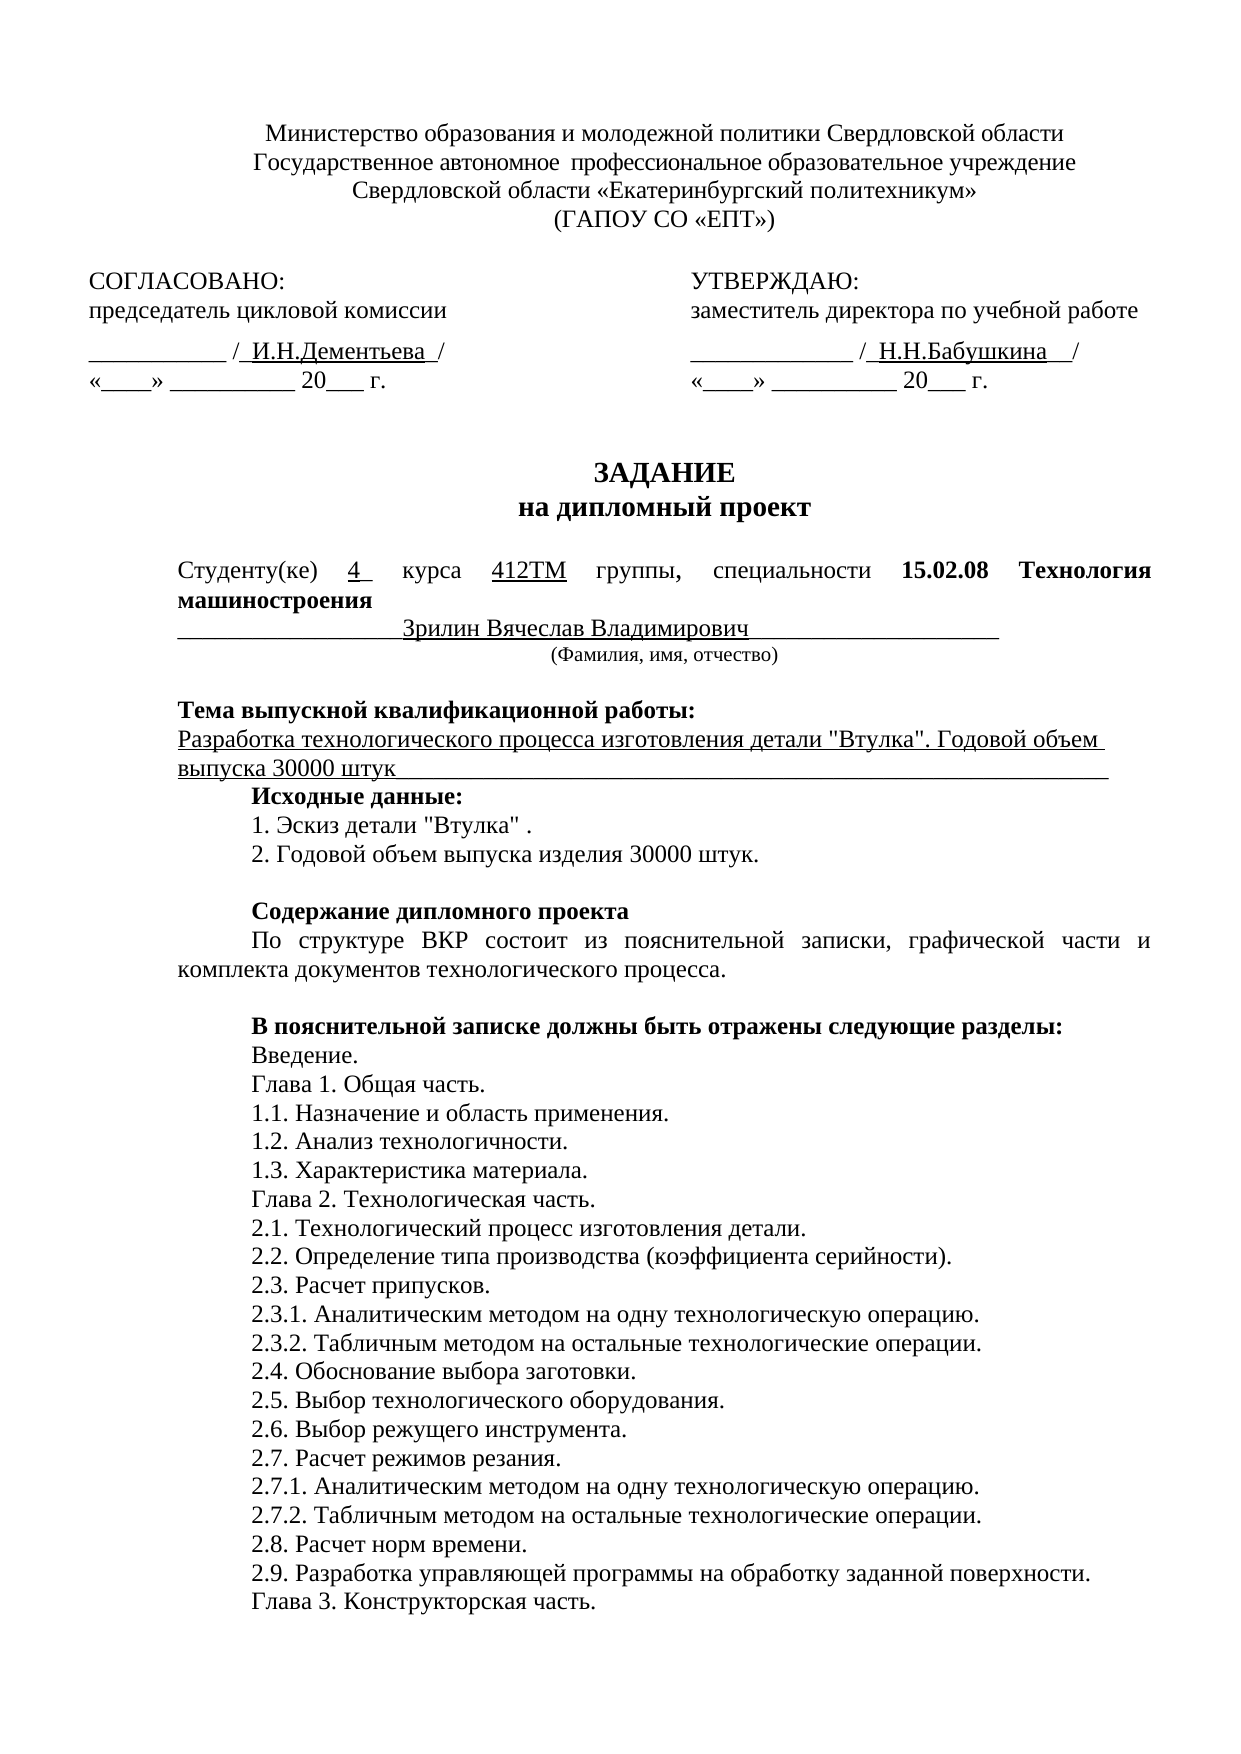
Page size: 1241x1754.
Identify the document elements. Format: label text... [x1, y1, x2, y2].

table_header УТВЕРЖДАЮ: заместитель директора по учебной работе _____________ /_Н.Н.Бабушкина__/ «____» __________ 20___ г. [679, 233, 1152, 427]
text 1.3. Характеристика материала. [177, 1155, 1152, 1184]
text 2.7.2. Табличным методом на остальные технологические операции. [177, 1500, 1152, 1529]
text 2.3.2. Табличным методом на остальные технологические операции. [177, 1328, 1152, 1356]
text 2.9. Разработка управляющей программы на обработку заданной поверхности. [177, 1558, 1152, 1586]
text В пояснительной записке должны быть отражены следующие разделы: [177, 1011, 1152, 1040]
text 2.6. Выбор режущего инструмента. [177, 1414, 1152, 1443]
text 2.3.1. Аналитическим методом на одну технологическую операцию. [177, 1299, 1152, 1328]
text 1.2. Анализ технологичности. [177, 1126, 1152, 1155]
text 2.8. Расчет норм времени. [177, 1529, 1152, 1558]
text 2.7.1. Аналитическим методом на одну технологическую операцию. [177, 1471, 1152, 1500]
text __________________Зрилин Вячеслав Владимирович____________________ [177, 613, 1152, 642]
text По структуре ВКР состоит из пояснительной записки, графической части и комплекта документов технологического процесса. [177, 925, 1152, 983]
text Министерство образования и молодежной политики Свердловской области [177, 118, 1152, 147]
text Глава 1. Общая часть. [177, 1069, 1152, 1098]
text Разработка технологического процесса изготовления детали "Втулка". Годовой объем выпуска 30000 штук_________________________________________________________ [177, 724, 1152, 781]
text Содержание дипломного проекта [177, 896, 1152, 925]
text Студенту(ке) 4_ курса 412ТМ группы, специальности 15.02.08 Технология машиностроения [177, 551, 1152, 613]
text Тема выпускной квалификационной работы: [177, 695, 1152, 724]
text на дипломный проект [177, 489, 1152, 522]
text 2.4. Обоснование выбора заготовки. [177, 1356, 1152, 1385]
text 1. Эскиз детали "Втулка" . [177, 810, 1152, 839]
text Исходные данные: [177, 781, 1152, 810]
text 2.7. Расчет режимов резания. [177, 1443, 1152, 1471]
text ЗАДАНИЕ [177, 455, 1152, 489]
text Глава 2. Технологическая часть. [177, 1184, 1152, 1213]
table_header СОГЛАСОВАНО: председатель цикловой комиссии ___________ /_И.Н.Дементьева_/ «____» __________ 20___ г. [77, 233, 679, 427]
text (Фамилия, имя, отчество) [177, 642, 1152, 666]
text 1.1. Назначение и область применения. [177, 1098, 1152, 1126]
text 2.1. Технологический процесс изготовления детали. [177, 1213, 1152, 1241]
text Введение. [177, 1040, 1152, 1069]
text 2.2. Определение типа производства (коэффициента серийности). [177, 1241, 1152, 1270]
text Свердловской области «Екатеринбургский политехникум» [177, 176, 1152, 204]
text 2.5. Выбор технологического оборудования. [177, 1385, 1152, 1414]
text (ГАПОУ СО «ЕПТ») [177, 204, 1152, 233]
text Государственное автономное профессиональное образовательное учреждение [177, 147, 1152, 176]
text Глава 3. Конструкторская часть. [177, 1586, 1152, 1615]
text 2. Годовой объем выпуска изделия 30000 штук. [177, 839, 1152, 868]
text 2.3. Расчет припусков. [177, 1270, 1152, 1299]
